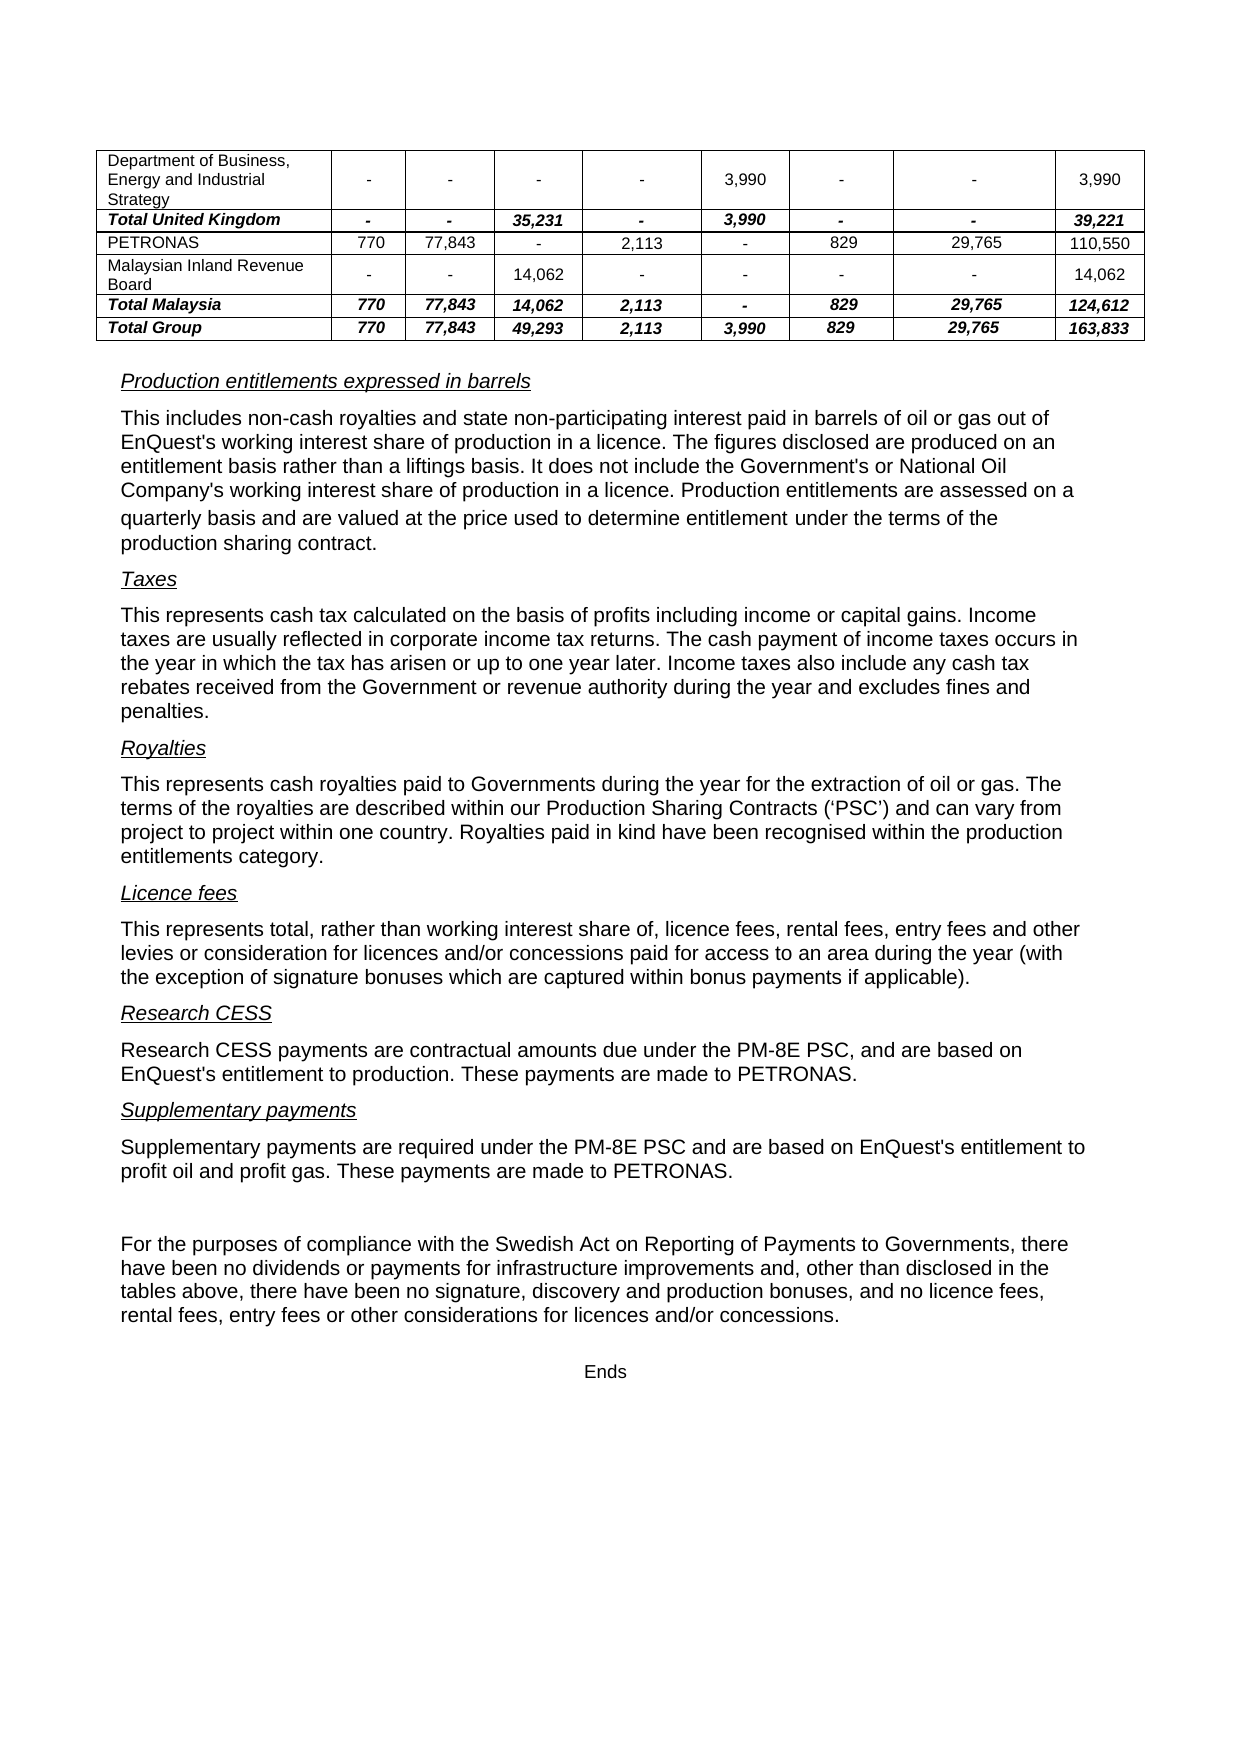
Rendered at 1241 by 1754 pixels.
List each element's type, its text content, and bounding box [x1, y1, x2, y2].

table_cell - [583, 151, 701, 208]
text Research CESS [120, 1001, 1090, 1025]
table_cell 39,221 [1056, 210, 1144, 231]
table_cell - [406, 255, 494, 294]
table_cell - [790, 210, 893, 231]
text Supplementary payments [120, 1098, 1090, 1122]
table_cell - [894, 151, 1055, 208]
table_cell 110,550 [1056, 233, 1144, 254]
table_cell 829 [790, 233, 893, 254]
text This represents total, rather than working interest share of, licence fees, rental fees, entry fees and other levies or consideration for licences and/or concessions paid for access to an area during the year (with the exception of signature bonuses which are captured within bonus payments if applicable). [120, 917, 1090, 989]
table_cell - [702, 295, 789, 317]
table_cell - [583, 210, 701, 231]
table_cell 77,843 [406, 318, 494, 339]
table_cell 2,113 [583, 318, 701, 339]
table_cell - [406, 210, 494, 231]
table_cell - [495, 151, 582, 208]
table_cell 3,990 [702, 151, 789, 208]
table_cell - [894, 210, 1055, 231]
table_cell 29,765 [894, 318, 1055, 339]
table_cell 770 [332, 233, 405, 254]
table_cell 77,843 [406, 295, 494, 317]
table_cell 14,062 [495, 295, 582, 317]
text Taxes [120, 567, 1090, 591]
table_cell PETRONAS [97, 233, 331, 254]
text This represents cash tax calculated on the basis of profits including income or capital gains. Income taxes are usually reflected in corporate income tax returns. The cash payment of income taxes occurs in the year in which the tax has arisen or up to one year later. Income taxes also include any cash tax rebates received from the Government or revenue authority during the year and excludes fines and penalties. [120, 603, 1090, 723]
table_cell - [790, 255, 893, 294]
text This represents cash royalties paid to Governments during the year for the extraction of oil or gas. The terms of the royalties are described within our Production Sharing Contracts (‘PSC’) and can vary from project to project within one country. Royalties paid in kind have been recognised within the production entitlements category. [120, 772, 1090, 868]
table_cell 14,062 [495, 255, 582, 294]
text Licence fees [120, 880, 1090, 904]
text Supplementary payments are required under the PM-8E PSC and are based on EnQuest's entitlement to profit oil and profit gas. These payments are made to PETRONAS. [120, 1134, 1090, 1182]
table_cell - [894, 255, 1055, 294]
text Ends [120, 1361, 1090, 1383]
table_cell - [332, 151, 405, 208]
table_cell - [332, 255, 405, 294]
table_cell 14,062 [1056, 255, 1144, 294]
table_cell 163,833 [1056, 318, 1144, 339]
table_cell 2,113 [583, 233, 701, 254]
table_cell 770 [332, 318, 405, 339]
table_cell 829 [790, 295, 893, 317]
table_cell Total United Kingdom [97, 210, 331, 231]
table_cell - [406, 151, 494, 208]
text Royalties [120, 736, 1090, 759]
text For the purposes of compliance with the Swedish Act on Reporting of Payments to Governments, there have been no dividends or payments for infrastructure improvements and, other than disclosed in the tables above, there have been no signature, discovery and production bonuses, and no licence fees, rental fees, entry fees or other considerations for licences and/or concessions. [120, 1231, 1090, 1327]
table_cell Malaysian Inland Revenue Board [97, 255, 331, 294]
table_cell - [702, 255, 789, 294]
table_cell 77,843 [406, 233, 494, 254]
table_cell 3,990 [1056, 151, 1144, 208]
table_cell 829 [790, 318, 893, 339]
table_cell - [790, 151, 893, 208]
table_cell Total Group [97, 318, 331, 339]
table_cell 29,765 [894, 295, 1055, 317]
table_cell - [332, 210, 405, 231]
table_cell 124,612 [1056, 295, 1144, 317]
table_cell - [702, 233, 789, 254]
table_cell 770 [332, 295, 405, 317]
table_cell - [495, 233, 582, 254]
text Research CESS payments are contractual amounts due under the PM-8E PSC, and are based on EnQuest's entitlement to production. These payments are made to PETRONAS. [120, 1038, 1090, 1086]
table_cell Department of Business, Energy and Industrial Strategy [97, 151, 331, 208]
table_cell 29,765 [894, 233, 1055, 254]
table_cell Total Malaysia [97, 295, 331, 317]
table_cell 49,293 [495, 318, 582, 339]
table_cell 3,990 [702, 318, 789, 339]
table_cell - [583, 255, 701, 294]
table_cell 35,231 [495, 210, 582, 231]
table_cell 2,113 [583, 295, 701, 317]
text Production entitlements expressed in barrels [120, 369, 1090, 393]
text This includes non-cash royalties and state non-participating interest paid in barrels of oil or gas out of EnQuest's working interest share of production in a licence. The figures disclosed are produced on an entitlement basis rather than a liftings basis. It does not include the Government's or National Oil Company's working interest share of production in a licence. Production entitlements are assessed on a quarterly basis and are valued at the price used to determine entitlement under the terms of the production sharing contract. [120, 406, 1090, 554]
table_cell 3,990 [702, 210, 789, 231]
